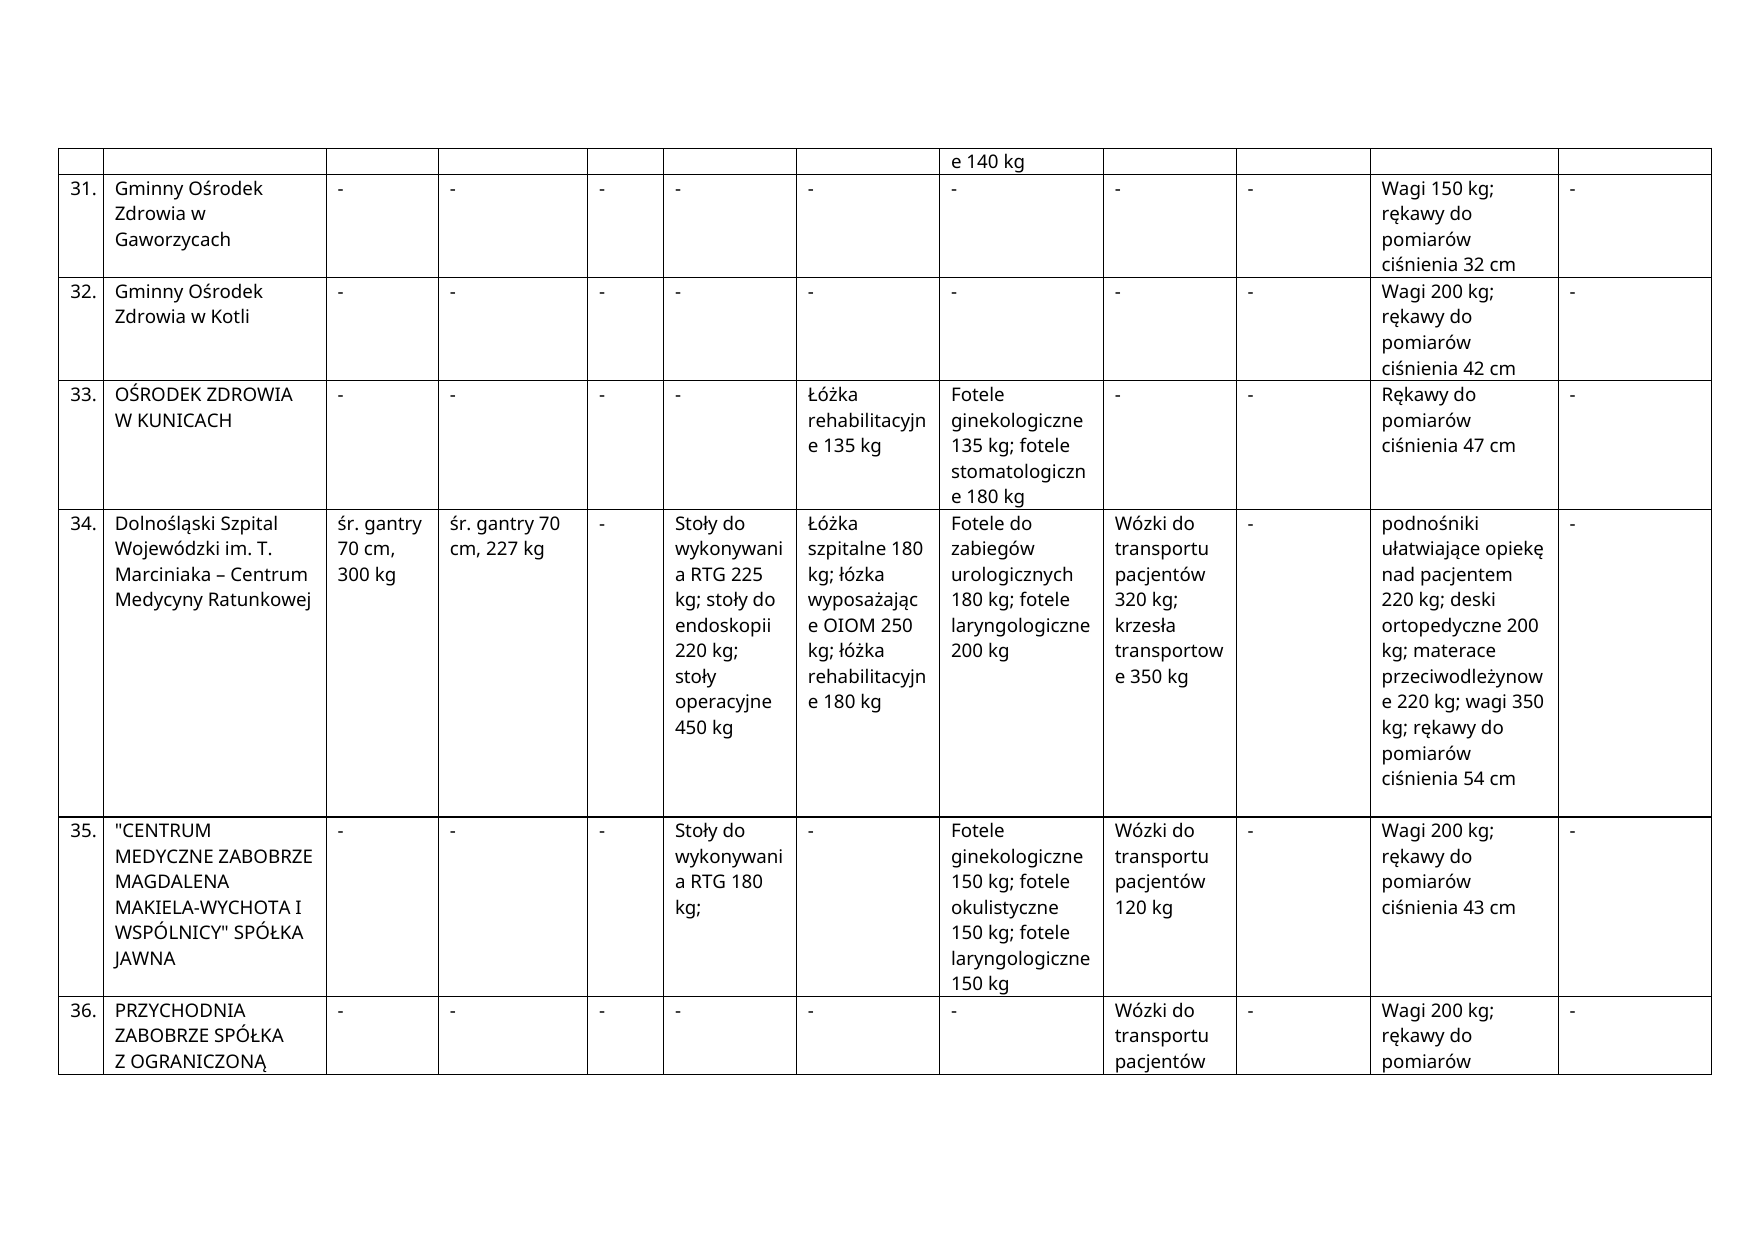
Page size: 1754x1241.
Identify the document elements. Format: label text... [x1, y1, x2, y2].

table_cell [1104, 997, 1236, 1074]
table_cell - [797, 175, 939, 277]
table_cell - [439, 381, 587, 509]
table_cell - [588, 997, 663, 1074]
table_cell - [588, 175, 663, 277]
table_cell Wagi 150 kg; rękawy do pomiarów ciśnienia 32 cm [1371, 175, 1558, 277]
table_cell - [439, 149, 587, 174]
table_cell - [327, 381, 438, 509]
table_cell - [1237, 381, 1370, 509]
table_cell Rękawy do pomiarów ciśnienia 47 cm [1371, 381, 1558, 509]
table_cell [1371, 997, 1558, 1074]
table_cell Łóżka rehabilitacyjne 135 kg [797, 381, 939, 509]
table_cell - [588, 510, 663, 816]
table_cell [104, 997, 326, 1074]
table_cell [59, 997, 103, 1074]
table_cell [59, 381, 103, 509]
table_cell "CENTRUM MEDYCZNE ZABOBRZE MAGDALENA MAKIELA-WYCHOTA I WSPÓLNICY" SPÓŁKA JAWNA [104, 818, 326, 996]
table_cell podnośniki ułatwiające opiekę nad pacjentem 220 kg; deski ortopedyczne 200 kg; materace przeciwodleżynowe 220 kg; wagi 350 kg; rękawy do pomiarów ciśnienia 54 cm [1371, 510, 1558, 816]
table_cell - [664, 175, 796, 277]
table_cell Łóżka szpitalne 180 kg; łózka wyposażające OIOM 250 kg; łóżka rehabilitacyjne 180 kg [797, 510, 939, 816]
table_cell Fotele ginekologiczne 135 kg; fotele stomatologiczne 180 kg [940, 381, 1103, 509]
table_cell [59, 175, 103, 277]
table_cell śr. gantry 70 cm, 300 kg [327, 510, 438, 816]
table_cell - [1237, 997, 1370, 1074]
table_cell Wagi 200 kg; rękawy do pomiarów ciśnienia 42 cm [1371, 278, 1558, 380]
table_cell - [439, 997, 587, 1074]
table_cell - [439, 278, 587, 380]
table_cell - [797, 278, 939, 380]
table_cell - [1237, 818, 1370, 996]
table_cell - [588, 149, 663, 174]
table_cell Wózki do transportu pacjentów 120 kg [1104, 818, 1236, 996]
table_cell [664, 149, 796, 174]
table_cell - [940, 997, 1103, 1074]
table_cell - [1559, 997, 1711, 1074]
table_cell - [940, 278, 1103, 380]
table_cell - [439, 175, 587, 277]
table_cell Wózki do transportu pacjentów 320 kg; krzesła transportowe 350 kg [1104, 510, 1236, 816]
table_cell - [1559, 278, 1711, 380]
table_cell - [1237, 510, 1370, 816]
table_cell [940, 149, 1103, 174]
table_cell - [1559, 818, 1711, 996]
table_cell [59, 510, 103, 816]
table_cell - [327, 175, 438, 277]
table_cell - [588, 278, 663, 380]
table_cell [1371, 149, 1558, 174]
table_cell - [797, 997, 939, 1074]
table_cell - [1559, 381, 1711, 509]
table_cell - [327, 818, 438, 996]
table_cell [59, 149, 103, 174]
table_cell - [1237, 149, 1370, 174]
table_cell Gminny Ośrodek Zdrowia w Kotli [104, 278, 326, 380]
table_cell Wagi 200 kg; rękawy do pomiarów ciśnienia 43 cm [1371, 818, 1558, 996]
table_cell Fotele do zabiegów urologicznych 180 kg; fotele laryngologiczne 200 kg [940, 510, 1103, 816]
table_cell - [797, 818, 939, 996]
table_cell - [439, 818, 587, 996]
table_cell Stoły do wykonywania RTG 225 kg; stoły do endoskopii 220 kg; stoły operacyjne 450 kg [664, 510, 796, 816]
table_cell - [664, 381, 796, 509]
table_cell - [1104, 175, 1236, 277]
table_cell śr. gantry 70 cm, 227 kg [439, 510, 587, 816]
table_cell Stoły do wykonywania RTG 180 kg; [664, 818, 796, 996]
table_cell - [1104, 278, 1236, 380]
table_cell - [1104, 381, 1236, 509]
table_cell - [327, 997, 438, 1074]
table_cell Dolnośląski Szpital Wojewódzki im. T. Marciniaka – Centrum Medycyny Ratunkowej [104, 510, 326, 816]
table_cell - [588, 818, 663, 996]
table_cell - [1559, 175, 1711, 277]
table_cell Gminny Ośrodek Zdrowia w Gaworzycach [104, 175, 326, 277]
table_cell - [664, 278, 796, 380]
table_cell [59, 818, 103, 996]
table_cell - [1237, 175, 1370, 277]
table_cell Fotele ginekologiczne 150 kg; fotele okulistyczne 150 kg; fotele laryngologiczne 150 kg [940, 818, 1103, 996]
table_cell - [327, 278, 438, 380]
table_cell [797, 149, 939, 174]
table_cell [104, 149, 326, 174]
table_cell - [588, 381, 663, 509]
table_cell - [1559, 149, 1711, 174]
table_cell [1104, 149, 1236, 174]
table_cell - [327, 149, 438, 174]
table_cell [59, 278, 103, 380]
table_cell OŚRODEK ZDROWIA W KUNICACH [104, 381, 326, 509]
table_cell - [664, 997, 796, 1074]
table_cell - [940, 175, 1103, 277]
table_cell - [1237, 278, 1370, 380]
table_cell - [1559, 510, 1711, 816]
